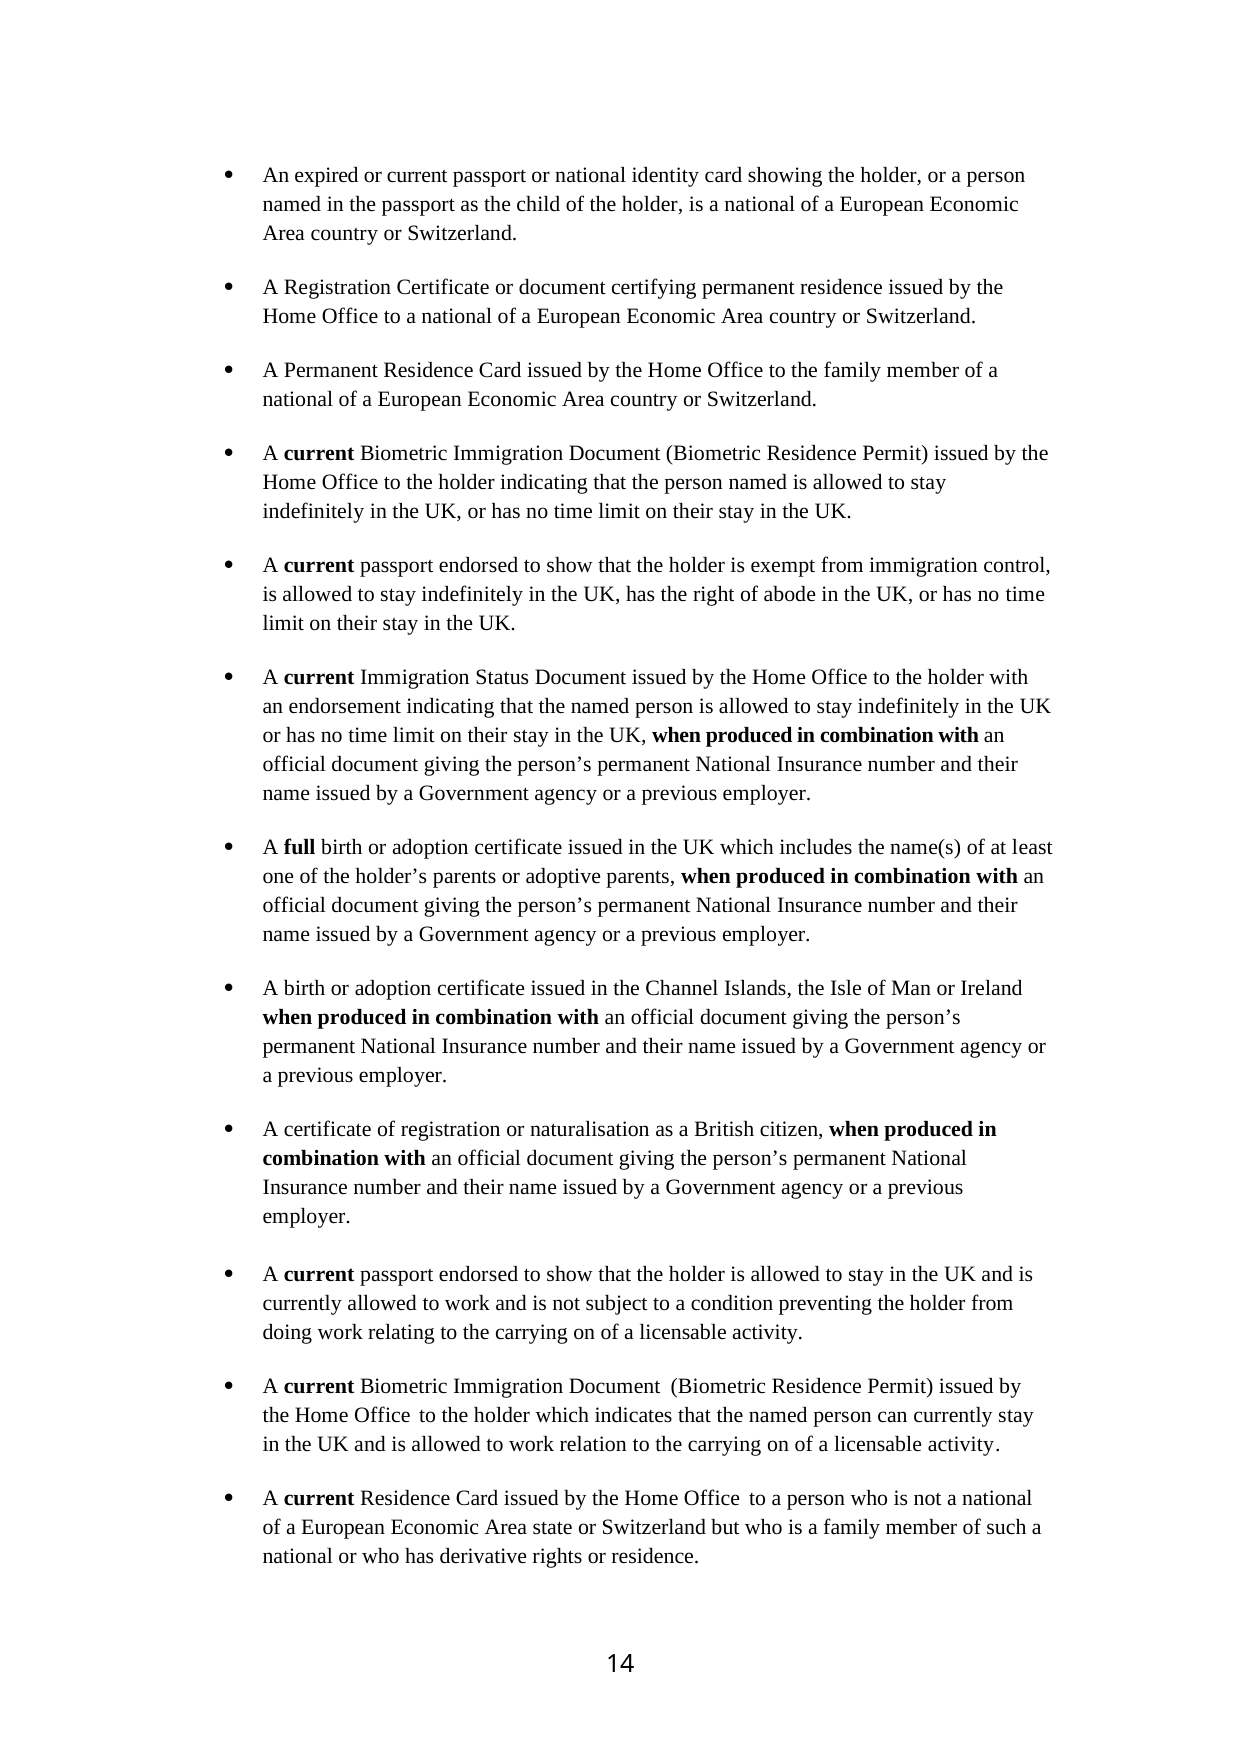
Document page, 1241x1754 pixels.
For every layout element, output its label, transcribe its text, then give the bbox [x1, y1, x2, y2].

list A current passport endorsed to show that the holder is allowed to stay in the UK and is currently allowed to work and is not subject to a condition preventing the holder from doing work relating to the carrying on of a licensable activity. [225, 1261, 1053, 1344]
list A current Immigration Status Document issued by the Home Office to the holder with an endorsement indicating that the named person is allowed to stay indefinitely in the UK or has no time limit on their stay in the UK, when produced in combination with an official document giving the person’s permanent National Insurance number and their name issued by a Government agency or a previous employer. [225, 664, 1053, 805]
list A Registration Certificate or document certifying permanent residence issued by the Home Office to a national of a European Economic Area country or Switzerland. [225, 274, 1053, 328]
list A Permanent Residence Card issued by the Home Office to the family member of a national of a European Economic Area country or Switzerland. [225, 357, 1053, 411]
list A current Residence Card issued by the Home Office to a person who is not a national of a European Economic Area state or Switzerland but who is a family member of such a national or who has derivative rights or residence. [225, 1485, 1053, 1568]
list An expired or current passport or national identity card showing the holder, or a person named in the passport as the child of the holder, is a national of a European Economic Area country or Switzerland. [225, 162, 1053, 245]
list A current Biometric Immigration Document (Biometric Residence Permit) issued by the Home Office to the holder indicating that the person named is allowed to stay indefinitely in the UK, or has no time limit on their stay in the UK. [225, 440, 1053, 523]
list A full birth or adoption certificate issued in the UK which includes the name(s) of at least one of the holder’s parents or adoptive parents, when produced in combination with an official document giving the person’s permanent National Insurance number and their name issued by a Government agency or a previous employer. [225, 834, 1053, 946]
list A current passport endorsed to show that the holder is exempt from immigration control, is allowed to stay indefinitely in the UK, has the right of abode in the UK, or has no time limit on their stay in the UK. [225, 552, 1053, 635]
list A certificate of registration or naturalisation as a British citizen, when produced in combination with an official document giving the person’s permanent National Insurance number and their name issued by a Government agency or a previous employer. [225, 1116, 1053, 1228]
list A birth or adoption certificate issued in the Channel Islands, the Isle of Man or Ireland when produced in combination with an official document giving the person’s permanent National Insurance number and their name issued by a Government agency or a previous employer. [225, 975, 1053, 1087]
list A current Biometric Immigration Document (Biometric Residence Permit) issued by the Home Office to the holder which indicates that the named person can currently stay in the UK and is allowed to work relation to the carrying on of a licensable activity. [225, 1373, 1053, 1456]
